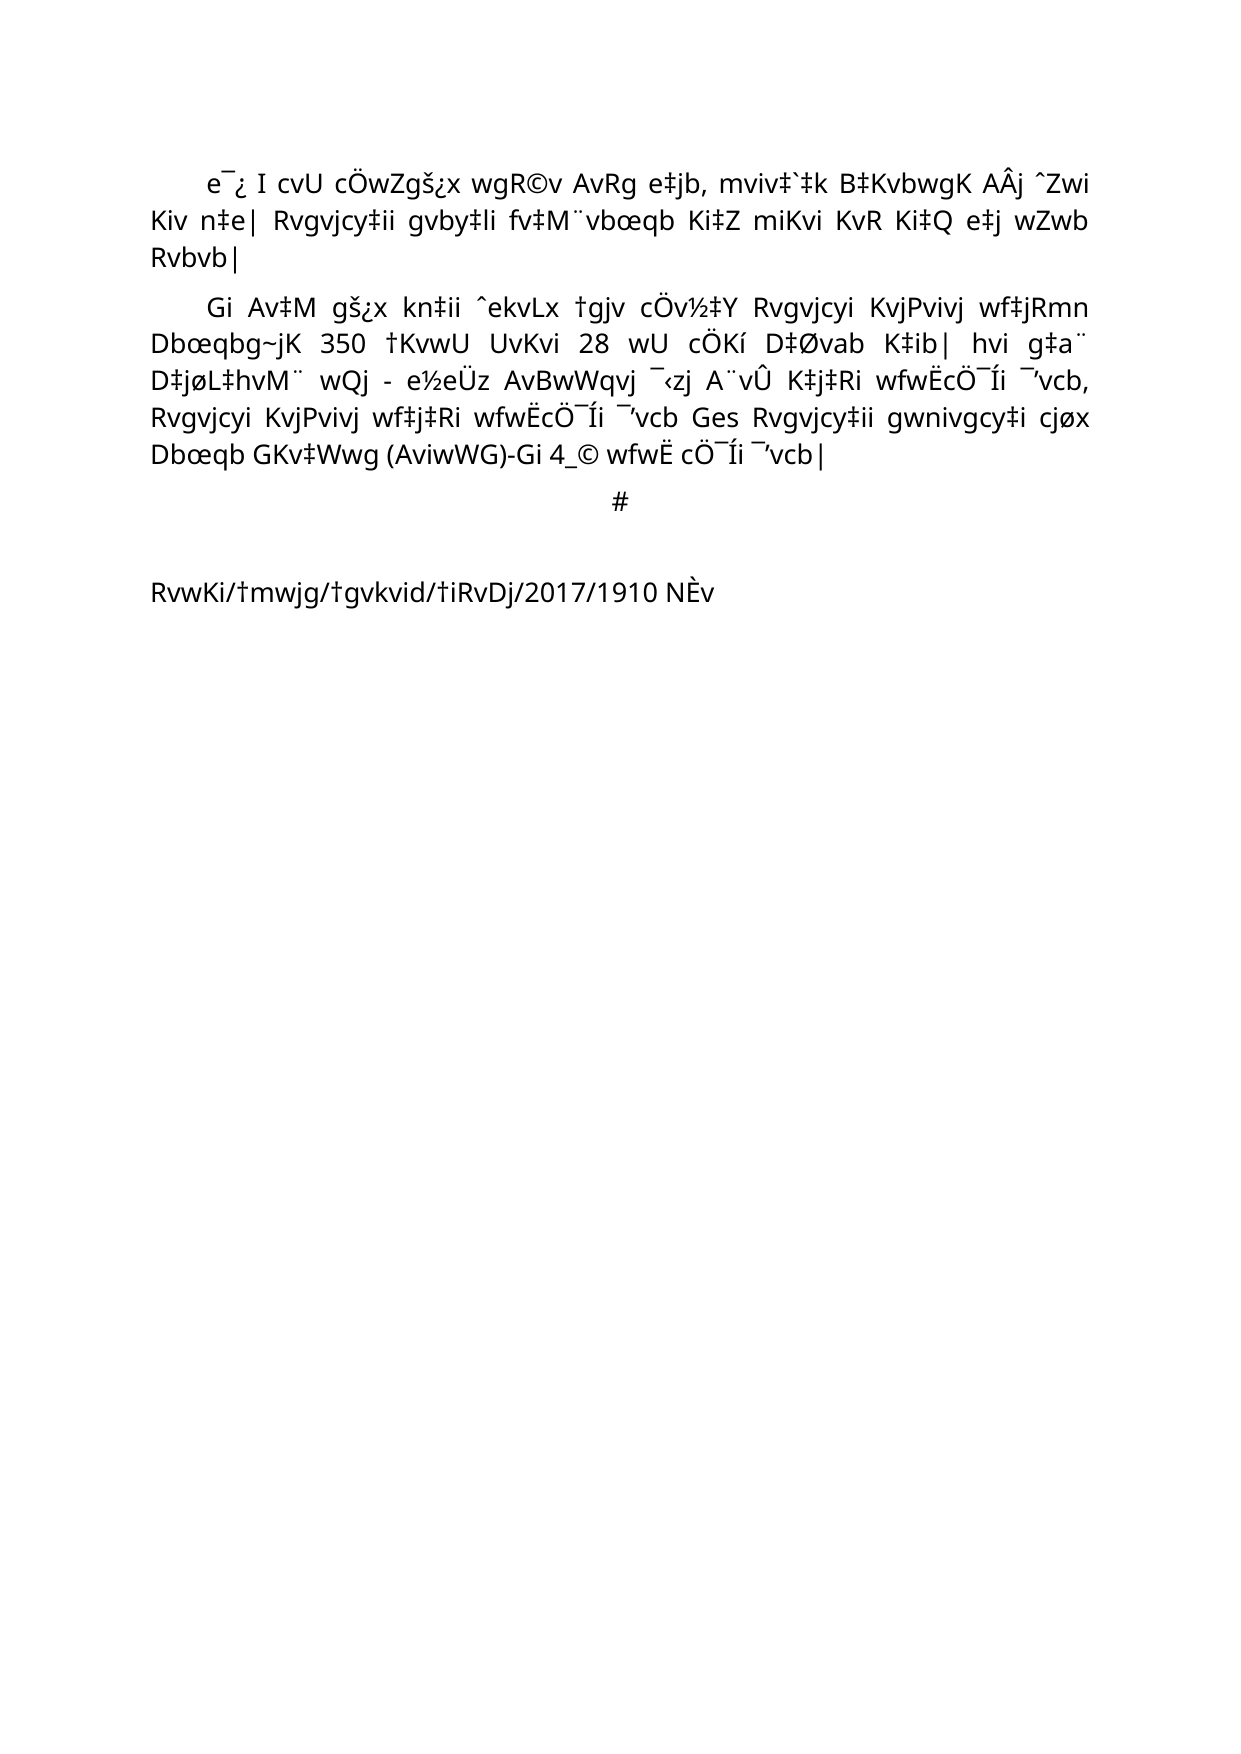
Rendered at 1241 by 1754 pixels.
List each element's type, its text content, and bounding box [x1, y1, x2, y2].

text RvwKi/†mwjg/†gvkvid/†iRvDj/2017/1910 NÈv [150, 576, 1090, 609]
text # [150, 485, 1090, 518]
text e¯¿ I cvU cÖwZgš¿x wgR©v AvRg e‡jb, mviv‡`‡k B‡KvbwgK AÂj ˆZwi Kiv n‡e| Rvgvjcy‡ii gvby‡li fv‡M¨vbœqb Ki‡Z miKvi KvR Ki‡Q e‡j wZwb Rvbvb| [150, 165, 1090, 276]
text Gi Av‡M gš¿x kn‡ii ˆekvLx †gjv cÖv½‡Y Rvgvjcyi KvjPvivj wf‡jRmn Dbœqbg~jK 350 †KvwU UvKvi 28 wU cÖKí D‡Øvab K‡ib| hvi g‡a¨ D‡jøL‡hvM¨ wQj - e½eÜz AvBwWqvj ¯‹zj A¨vÛ K‡j‡Ri wfwËcÖ¯Íi ¯’vcb, Rvgvjcyi KvjPvivj wf‡j‡Ri wfwËcÖ¯Íi ¯’vcb Ges Rvgvjcy‡ii gwnivgcy‡i cjøx Dbœqb GKv‡Wwg (AviwWG)-Gi 4_© wfwË cÖ¯Íi ¯’vcb| [150, 288, 1090, 472]
